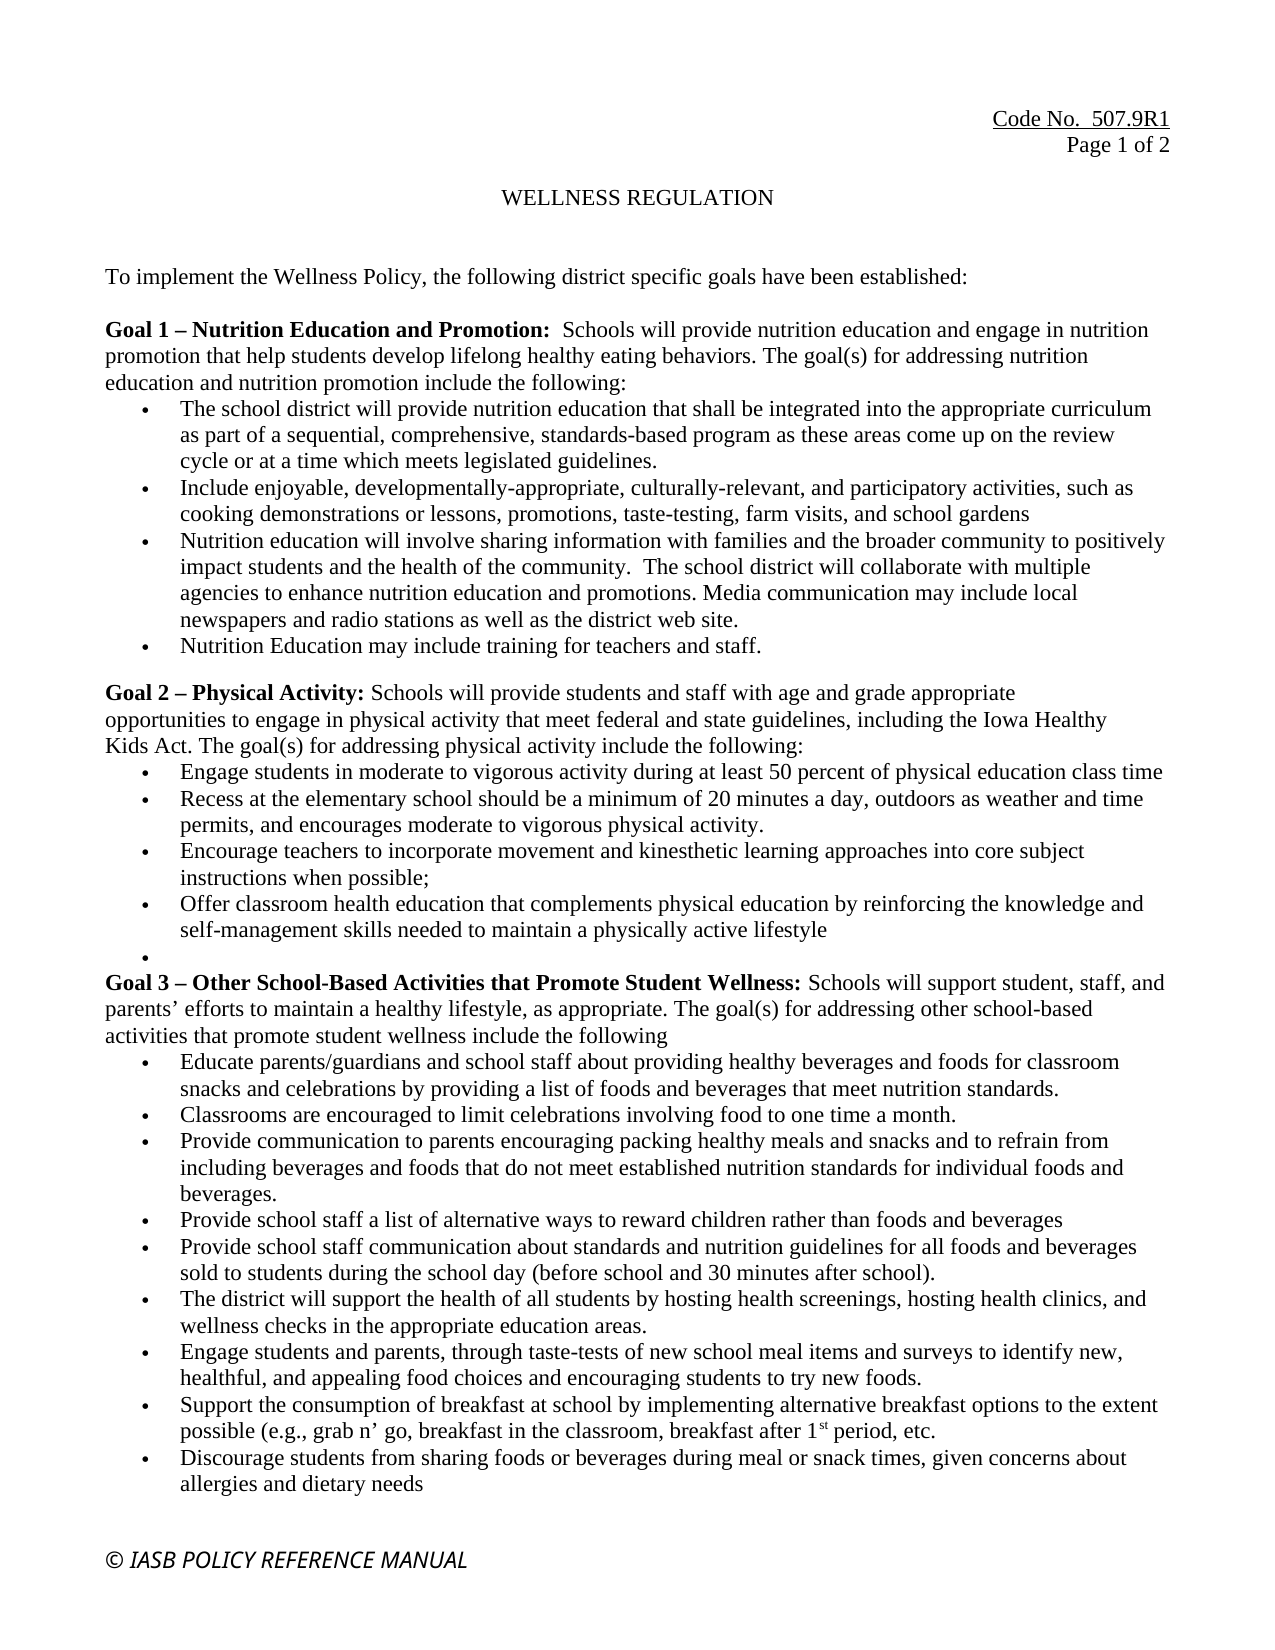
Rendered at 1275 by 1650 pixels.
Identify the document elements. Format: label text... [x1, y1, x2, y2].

list Include enjoyable, developmentally-appropriate, culturally-relevant, and participatory activities, such as cooking demonstrations or lessons, promotions, taste-testing, farm visits, and school gardens [142, 474, 1170, 527]
list Nutrition education will involve sharing information with families and the broader community to positively impact students and the health of the community. The school district will collaborate with multiple agencies to enhance nutrition education and promotions. Media communication may include local newspapers and radio stations as well as the district web site. [142, 527, 1170, 632]
list Recess at the elementary school should be a minimum of 20 minutes a day, outdoors as weather and time permits, and encourages moderate to vigorous physical activity. [142, 785, 1170, 837]
list Offer classroom health education that complements physical education by reinforcing the knowledge and self-management skills needed to maintain a physically active lifestyle [142, 890, 1170, 943]
list Provide school staff a list of alternative ways to reward children rather than foods and beverages [142, 1206, 1170, 1233]
text Code No. 507.9R1 [105, 105, 1170, 131]
list Educate parents/guardians and school staff about providing healthy beverages and foods for classroom snacks and celebrations by providing a list of foods and beverages that meet nutrition standards. [142, 1048, 1170, 1101]
list Nutrition Education may include training for teachers and staff. [142, 632, 1170, 658]
list Discourage students from sharing foods or beverages during meal or snack times, given concerns about allergies and dietary needs [142, 1443, 1170, 1496]
text To implement the Wellness Policy, the following district specific goals have been established: [105, 263, 1170, 289]
list Encourage teachers to incorporate movement and kinesthetic learning approaches into core subject instructions when possible; [142, 837, 1170, 890]
list Provide communication to parents encouraging packing healthy meals and snacks and to refrain from including beverages and foods that do not meet established nutrition standards for individual foods and beverages. [142, 1127, 1170, 1206]
list The district will support the health of all students by hosting health screenings, hosting health clinics, and wellness checks in the appropriate education areas. [142, 1285, 1170, 1338]
text Goal 2 – Physical Activity: Schools will provide students and staff with age and grade appropriate opportunities to engage in physical activity that meet federal and state guidelines, including the Iowa Healthy Kids Act. The goal(s) for addressing physical activity include the following: [105, 679, 1132, 758]
list Engage students in moderate to vigorous activity during at least 50 percent of physical education class time [142, 758, 1170, 785]
text Page 1 of 2 [105, 131, 1170, 158]
text Goal 1 – Nutrition Education and Promotion: Schools will provide nutrition education and engage in nutrition promotion that help students develop lifelong healthy eating behaviors. The goal(s) for addressing nutrition education and nutrition promotion include the following: [105, 316, 1170, 395]
text Goal 3 – Other School-Based Activities that Promote Student Wellness: Schools will support student, staff, and parents’ efforts to maintain a healthy lifestyle, as appropriate. The goal(s) for addressing other school-based activities that promote student wellness include the following [105, 969, 1170, 1048]
list Classrooms are encouraged to limit celebrations involving food to one time a month. [142, 1101, 1170, 1127]
list The school district will provide nutrition education that shall be integrated into the appropriate curriculum as part of a sequential, comprehensive, standards-based program as these areas come up on the review cycle or at a time which meets legislated guidelines. [142, 395, 1170, 474]
list Provide school staff communication about standards and nutrition guidelines for all foods and beverages sold to students during the school day (before school and 30 minutes after school). [142, 1233, 1170, 1285]
list Engage students and parents, through taste-tests of new school meal items and surveys to identify new, healthful, and appealing food choices and encouraging students to try new foods. [142, 1338, 1170, 1391]
text WELLNESS REGULATION [105, 184, 1170, 210]
list Support the consumption of breakfast at school by implementing alternative breakfast options to the extent possible (e.g., grab n’ go, breakfast in the classroom, breakfast after 1st period, etc. [142, 1391, 1170, 1443]
